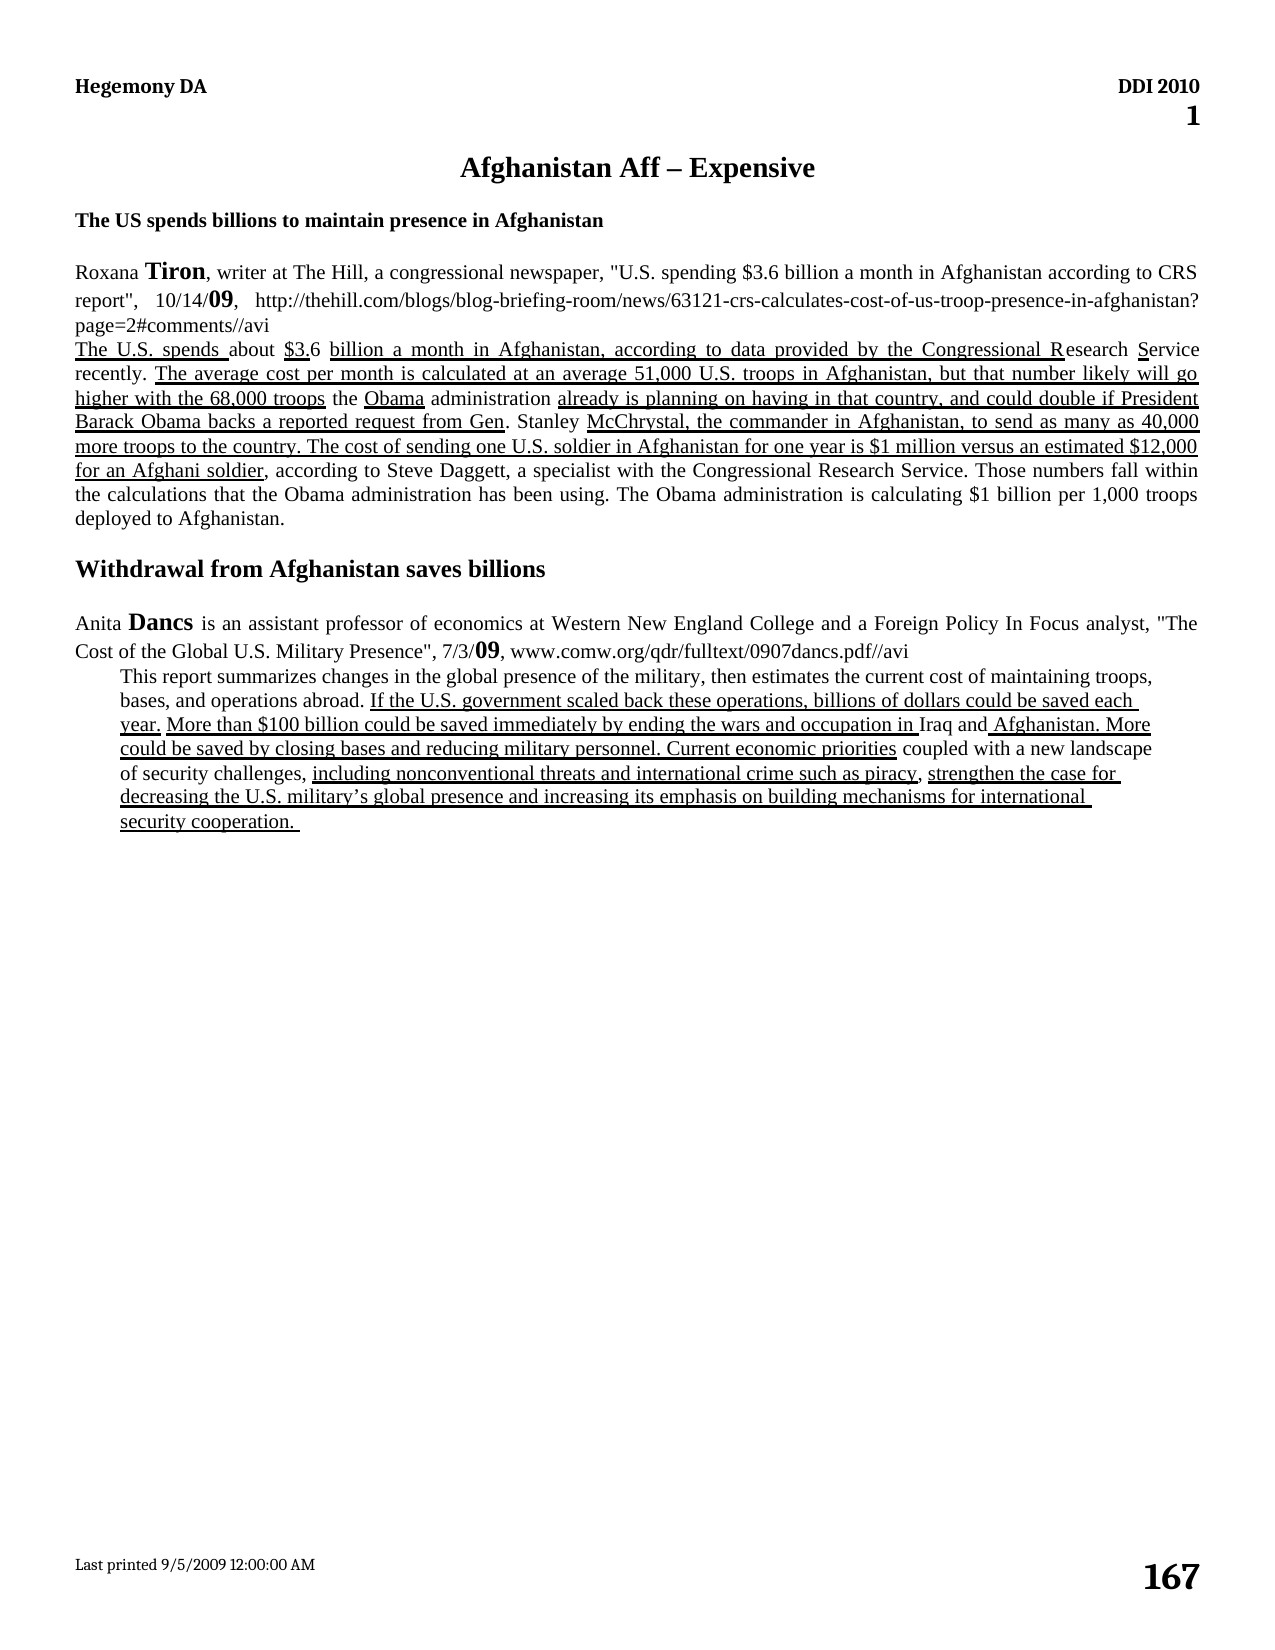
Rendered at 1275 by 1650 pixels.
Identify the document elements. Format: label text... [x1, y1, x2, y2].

text The U.S. spends about $3.6 billion a month in Afghanistan, according to data provided by the Congressional Research Service recently. The average cost per month is calculated at an average 51,000 U.S. troops in Afghanistan, but that number likely will go higher with the 68,000 troops the Obama administration already is planning on having in that country, and could double if President Barack Obama backs a reported request from Gen. Stanley McChrystal, the commander in Afghanistan, to send as many as 40,000 more troops to the country. The cost of sending one U.S. soldier in Afghanistan for one year is $1 million versus an estimated $12,000 for an Afghani soldier, according to Steve Daggett, a specialist with the Congressional Research Service. Those numbers fall within the calculations that the Obama administration has been using. The Obama administration is calculating $1 billion per 1,000 troops deployed to Afghanistan. [75, 337, 1200, 530]
subtitle Afghanistan Aff – Expensive [75, 150, 1200, 183]
text The US spends billions to maintain presence in Afghanistan [75, 208, 1200, 232]
text This report summarizes changes in the global presence of the military, then estimates the current cost of maintaining troops, bases, and operations abroad. If the U.S. government scaled back these operations, billions of dollars could be saved each year. More than $100 billion could be saved immediately by ending the wars and occupation in Iraq and Afghanistan. More could be saved by closing bases and reducing military personnel. Current economic priorities coupled with a new landscape of security challenges, including nonconventional threats and international crime such as piracy, strengthen the case for decreasing the U.S. military’s global presence and increasing its emphasis on building mechanisms for international security cooperation. [120, 664, 1155, 833]
text Withdrawal from Afghanistan saves billions [75, 554, 1200, 583]
text Anita Dancs is an assistant professor of economics at Western New England College and a Foreign Policy In Focus analyst, "The Cost of the Global U.S. Military Presence", 7/3/09, www.comw.org/qdr/fulltext/0907dancs.pdf//avi [75, 607, 1200, 664]
text Roxana Tiron, writer at The Hill, a congressional newspaper, "U.S. spending $3.6 billion a month in Afghanistan according to CRS report", 10/14/09, http://thehill.com/blogs/blog-briefing-room/news/63121-crs-calculates-cost-of-us-troop-presence-in-afghanistan?page=2#comments//avi [75, 256, 1200, 337]
